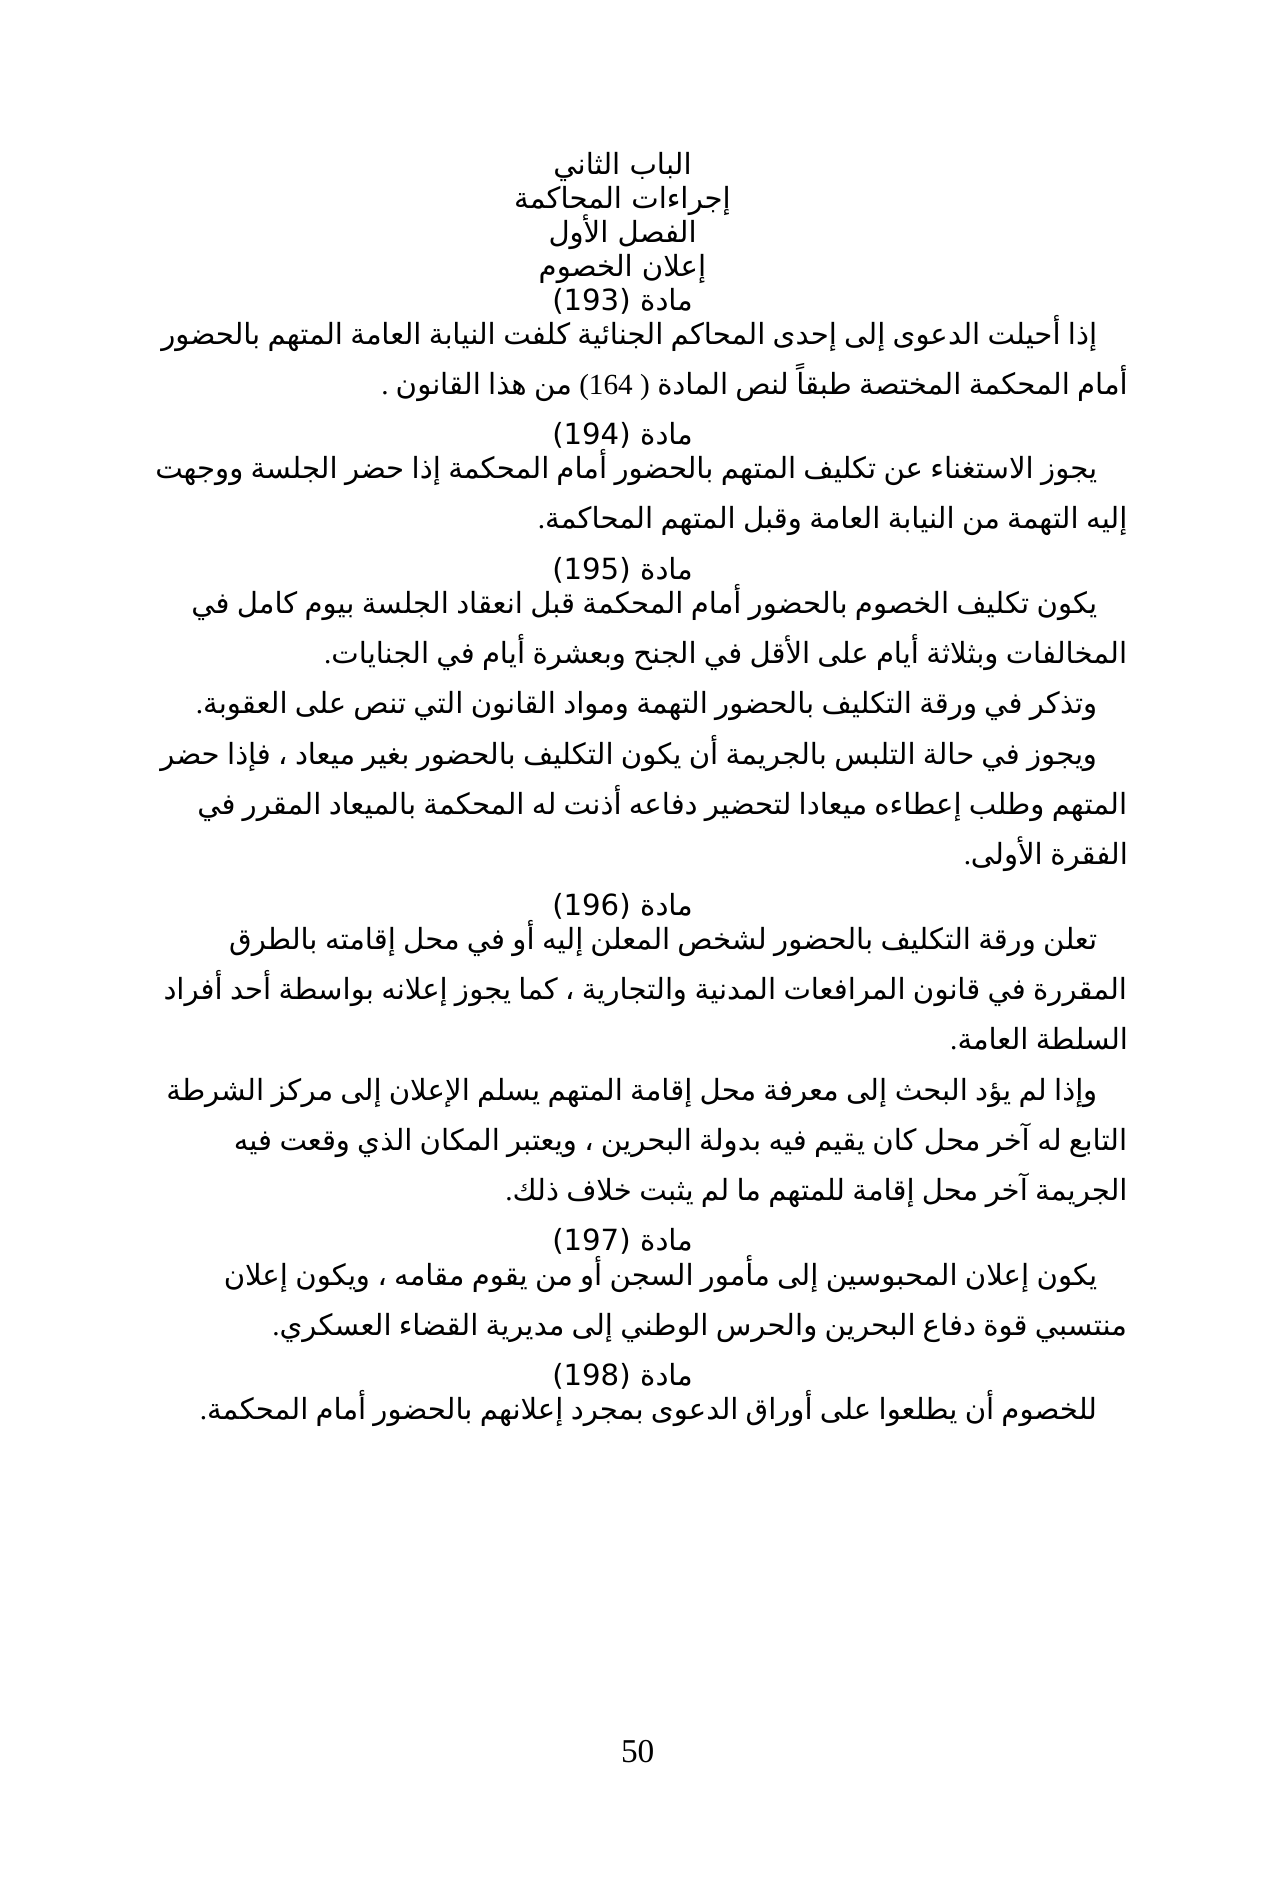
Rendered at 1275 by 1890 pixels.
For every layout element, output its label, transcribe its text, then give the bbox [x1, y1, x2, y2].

subtitle إجراءات المحاكمة [147, 181, 1128, 215]
subtitle الفصل الأول [147, 215, 1128, 249]
subtitle مادة (194) [147, 417, 1128, 451]
text إذا أحيلت الدعوى إلى إحدى المحاكم الجنائية كلفت النيابة العامة المتهم بالحضور أمام المحكمة المختصة طبقاً لنص المادة ( 164) من هذا القانون . [147, 317, 1128, 401]
text للخصوم أن يطلعوا على أوراق الدعوى بمجرد إعلانهم بالحضور أمام المحكمة. [147, 1392, 1128, 1426]
text تعلن ورقة التكليف بالحضور لشخص المعلن إليه أو في محل إقامته بالطرق المقررة في قانون المرافعات المدنية والتجارية ، كما يجوز إعلانه بواسطة أحد أفراد السلطة العامة. [147, 922, 1128, 1056]
text ويجوز في حالة التلبس بالجريمة أن يكون التكليف بالحضور بغير ميعاد ، فإذا حضر المتهم وطلب إعطاءه ميعادا لتحضير دفاعه أذنت له المحكمة بالميعاد المقرر في الفقرة الأولى. [147, 737, 1128, 871]
text وإذا لم يؤد البحث إلى معرفة محل إقامة المتهم يسلم الإعلان إلى مركز الشرطة التابع له آخر محل كان يقيم فيه بدولة البحرين ، ويعتبر المكان الذي وقعت فيه الجريمة آخر محل إقامة للمتهم ما لم يثبت خلاف ذلك. [147, 1073, 1128, 1207]
text يجوز الاستغناء عن تكليف المتهم بالحضور أمام المحكمة إذا حضر الجلسة ووجهت إليه التهمة من النيابة العامة وقبل المتهم المحاكمة. [147, 451, 1128, 535]
text يكون إعلان المحبوسين إلى مأمور السجن أو من يقوم مقامه ، ويكون إعلان منتسبي قوة دفاع البحرين والحرس الوطني إلى مديرية القضاء العسكري. [147, 1258, 1128, 1341]
subtitle إعلان الخصوم [147, 249, 1128, 283]
subtitle مادة (193) [147, 283, 1128, 317]
text يكون تكليف الخصوم بالحضور أمام المحكمة قبل انعقاد الجلسة بيوم كامل في المخالفات وبثلاثة أيام على الأقل في الجنح وبعشرة أيام في الجنايات. [147, 586, 1128, 670]
text وتذكر في ورقة التكليف بالحضور التهمة ومواد القانون التي تنص على العقوبة. [147, 687, 1128, 720]
subtitle مادة (198) [147, 1358, 1128, 1392]
subtitle مادة (197) [147, 1224, 1128, 1258]
subtitle مادة (195) [147, 552, 1128, 586]
subtitle الباب الثاني [147, 147, 1128, 181]
subtitle مادة (196) [147, 888, 1128, 922]
